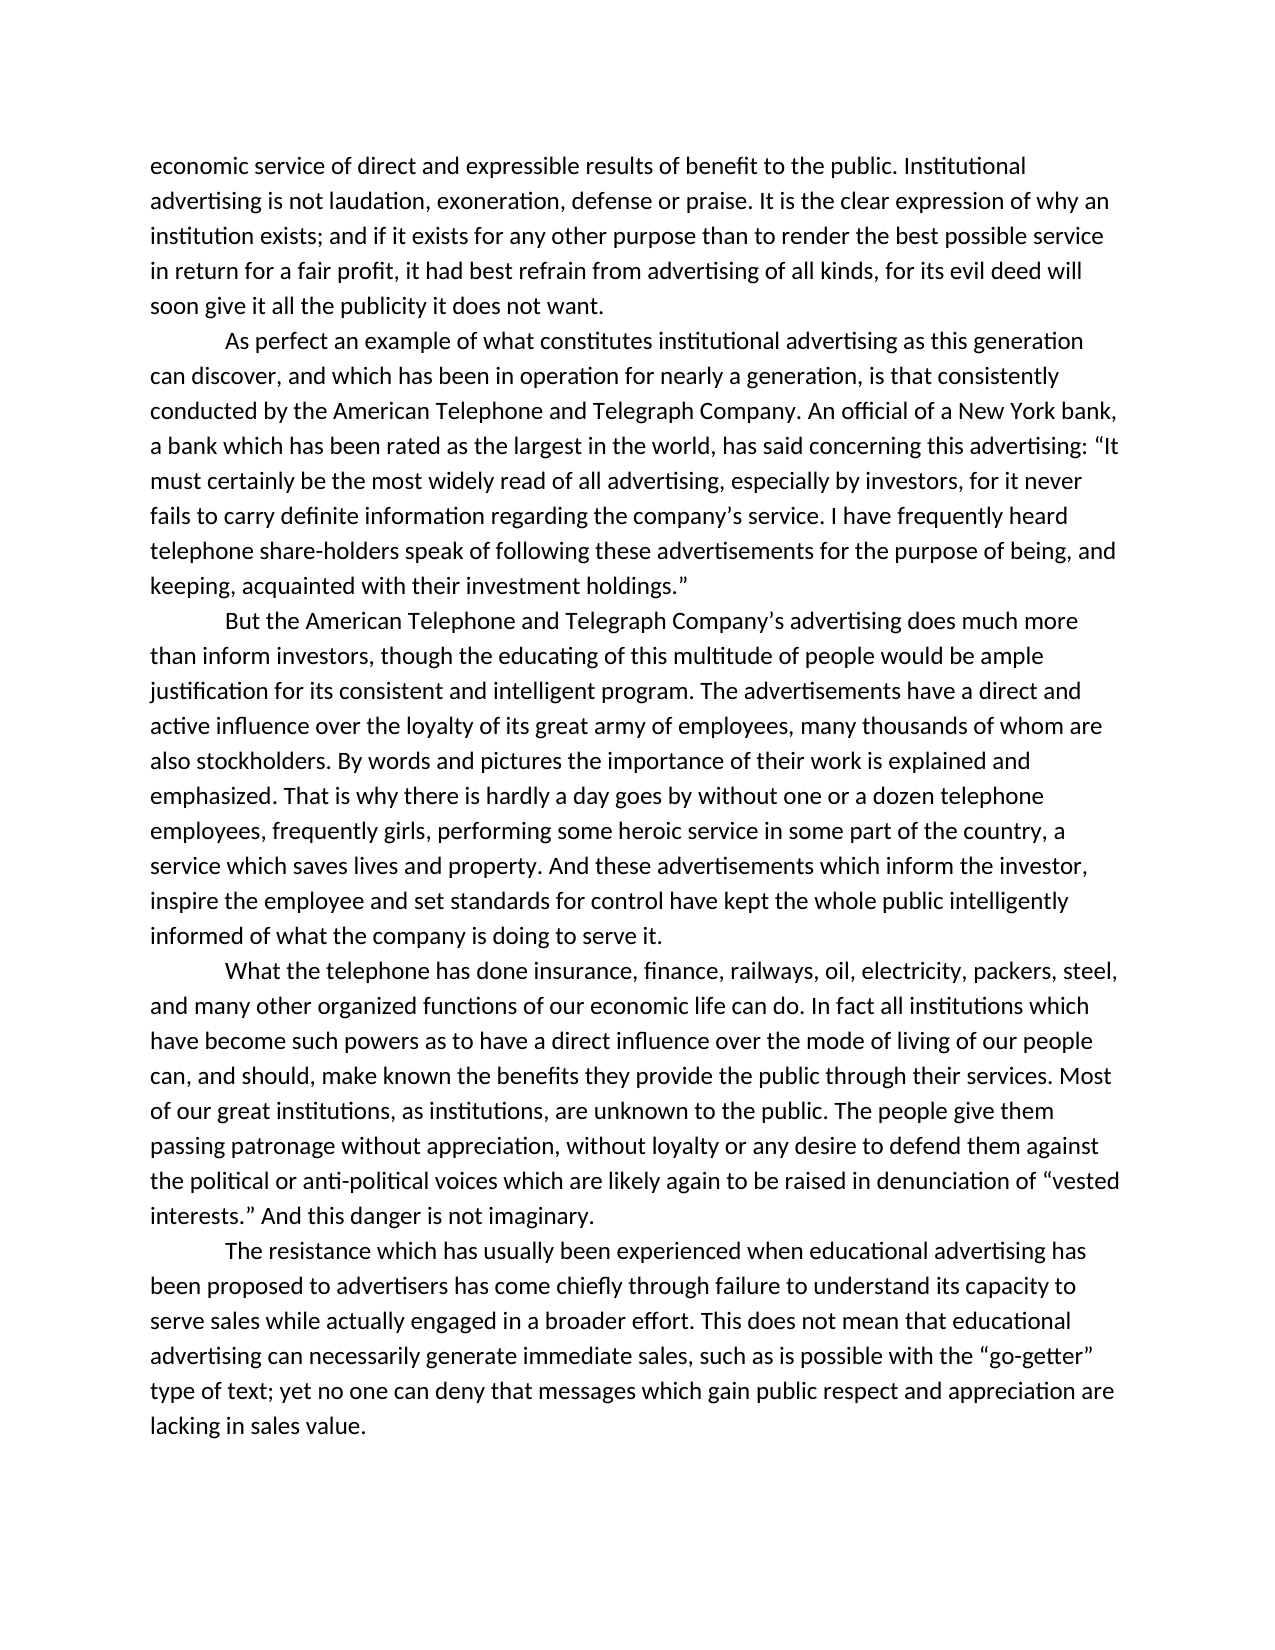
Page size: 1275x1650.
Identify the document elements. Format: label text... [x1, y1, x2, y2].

text The resistance which has usually been experienced when educational advertising has been proposed to advertisers has come chiefly through failure to understand its capacity to serve sales while actually engaged in a broader effort. This does not mean that educational advertising can necessarily generate immediate sales, such as is possible with the “go-getter” type of text; yet no one can deny that messages which gain public respect and appreciation are lacking in sales value. [150, 1235, 1125, 1441]
text But the American Telephone and Telegraph Company’s advertising does much more than inform investors, though the educating of this multitude of people would be ample justification for its consistent and intelligent program. The advertisements have a direct and active influence over the loyalty of its great army of employees, many thousands of whom are also stockholders. By words and pictures the importance of their work is explained and emphasized. That is why there is hardly a day goes by without one or a dozen telephone employees, frequently girls, performing some heroic service in some part of the country, a service which saves lives and property. And these advertisements which inform the investor, inspire the employee and set standards for control have kept the whole public intelligently informed of what the company is doing to serve it. [150, 605, 1125, 951]
text What the telephone has done insurance, finance, railways, oil, electricity, packers, steel, and many other organized functions of our economic life can do. In fact all institutions which have become such powers as to have a direct influence over the mode of living of our people can, and should, make known the benefits they provide the public through their services. Most of our great institutions, as institutions, are unknown to the public. The people give them passing patronage without appreciation, without loyalty or any desire to defend them against the political or anti-political voices which are likely again to be raised in denunciation of “vested interests.” And this danger is not imaginary. [150, 955, 1125, 1231]
text As perfect an example of what constitutes institutional advertising as this generation can discover, and which has been in operation for nearly a generation, is that consistently conducted by the American Telephone and Telegraph Company. An official of a New York bank, a bank which has been rated as the largest in the world, has said concerning this advertising: “It must certainly be the most widely read of all advertising, especially by investors, for it never fails to carry definite information regarding the company’s service. I have frequently heard telephone share-holders speak of following these advertisements for the purpose of being, and keeping, acquainted with their investment holdings.” [150, 325, 1125, 601]
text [150, 150, 1125, 321]
